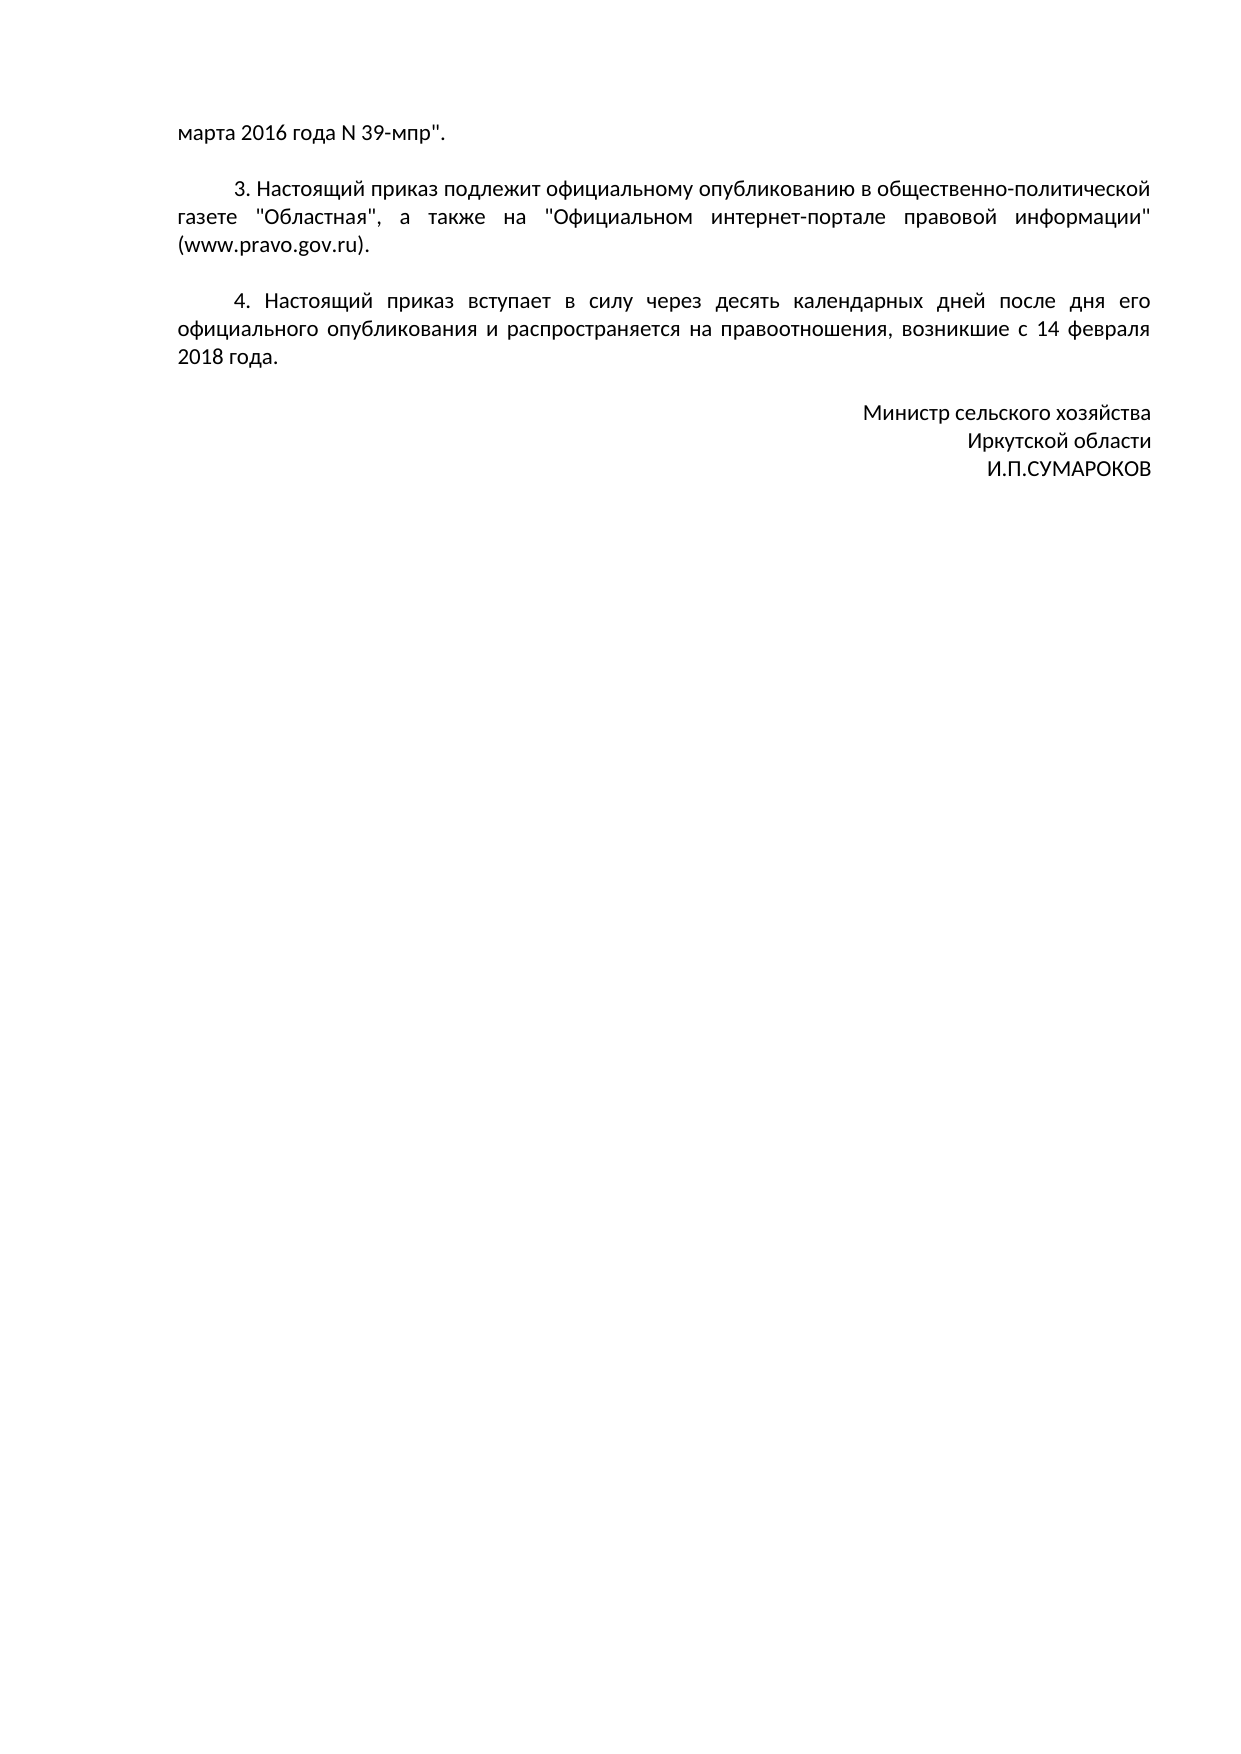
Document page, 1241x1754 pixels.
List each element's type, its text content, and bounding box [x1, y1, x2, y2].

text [177, 118, 1152, 146]
text 4. Настоящий приказ вступает в силу через десять календарных дней после дня его официального опубликования и распространяется на правоотношения, возникшие с 14 февраля 2018 года. [177, 286, 1152, 370]
text Иркутской области [177, 426, 1152, 454]
text Министр сельского хозяйства [177, 398, 1152, 426]
text И.П.СУМАРОКОВ [177, 454, 1152, 482]
text 3. Настоящий приказ подлежит официальному опубликованию в общественно-политической газете "Областная", а также на "Официальном интернет-портале правовой информации" (www.pravo.gov.ru). [177, 174, 1152, 258]
